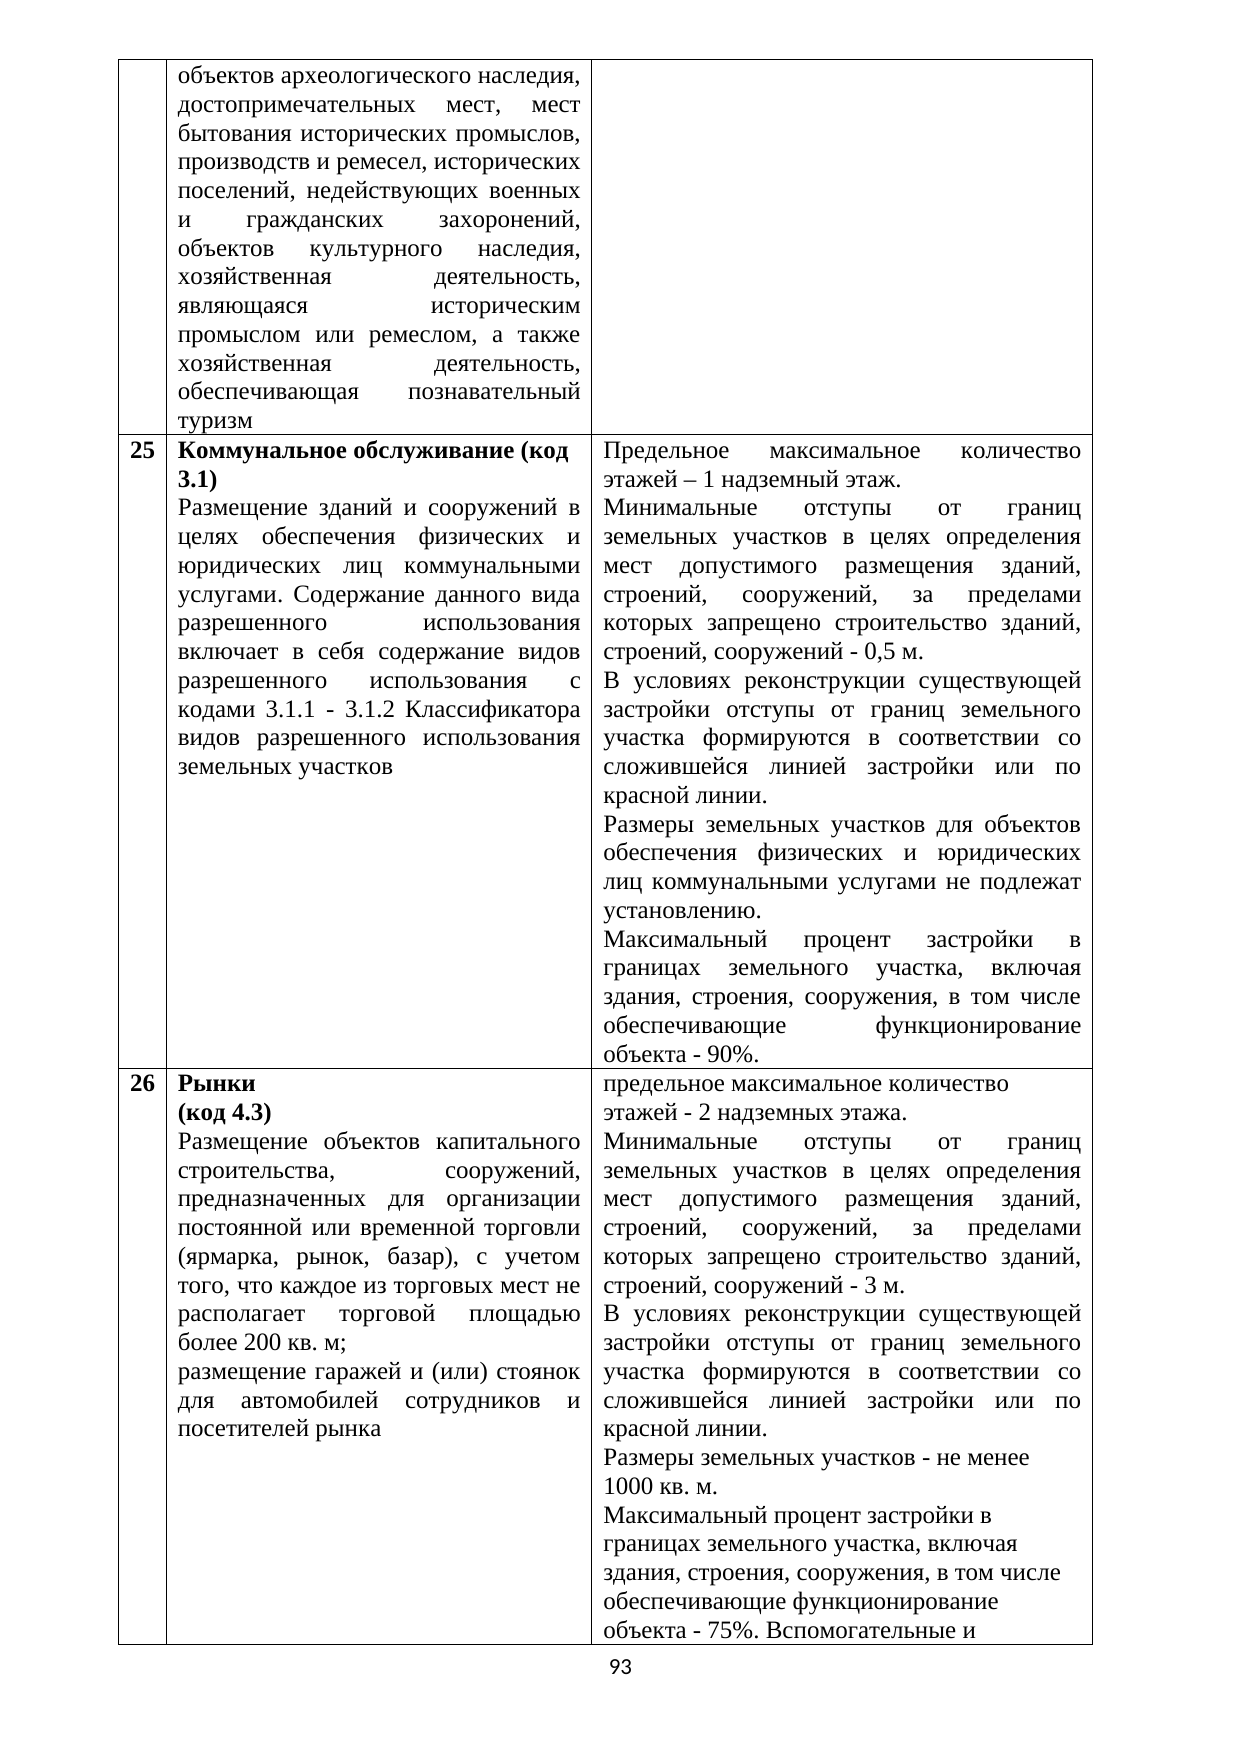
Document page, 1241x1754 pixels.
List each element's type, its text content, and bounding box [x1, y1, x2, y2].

table_cell Коммунальное обслуживание (код 3.1) Размещение зданий и сооружений в целях обеспечения физических и юридических лиц коммунальными услугами. Содержание данного вида разрешенного использования включает в себя содержание видов разрешенного использования с кодами 3.1.1 - 3.1.2 Классификатора видов разрешенного использования земельных участков [167, 435, 591, 1067]
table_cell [167, 1069, 591, 1643]
table_cell 25 [119, 435, 166, 1067]
table_cell Предельное максимальное количество этажей – 1 надземный этаж. Минимальные отступы от границ земельных участков в целях определения мест допустимого размещения зданий, строений, сооружений, за пределами которых запрещено строительство зданий, строений, сооружений - 0,5 м. В условиях реконструкции существующей застройки отступы от границ земельного участка формируются в соответствии со сложившейся линией застройки или по красной линии. Размеры земельных участков для объектов обеспечения физических и юридических лиц коммунальными услугами не подлежат установлению. Максимальный процент застройки в границах земельного участка, включая здания, строения, сооружения, в том числе обеспечивающие функционирование объекта - 90%. [592, 435, 1092, 1067]
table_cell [592, 1069, 1092, 1643]
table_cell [167, 60, 591, 434]
table_cell 24 [119, 60, 166, 434]
table_cell 26 [119, 1069, 166, 1643]
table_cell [592, 60, 1092, 434]
